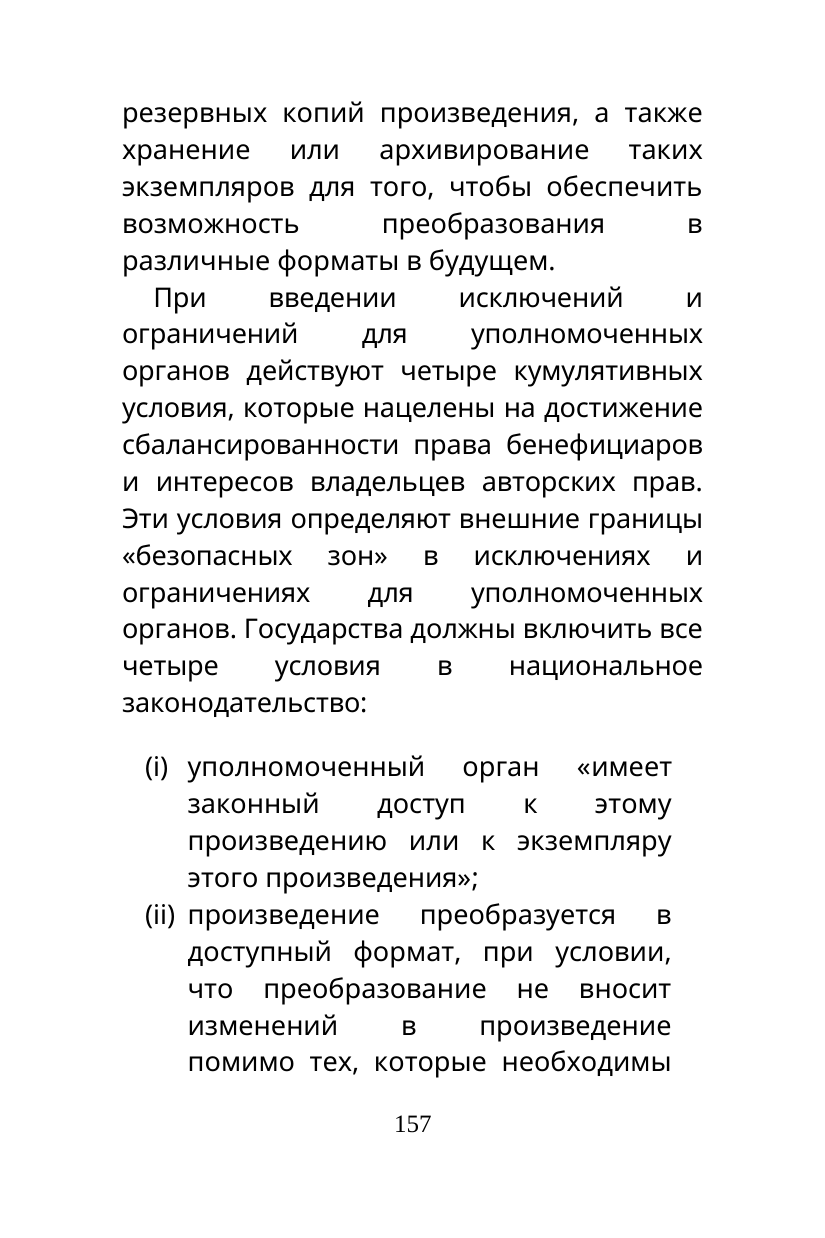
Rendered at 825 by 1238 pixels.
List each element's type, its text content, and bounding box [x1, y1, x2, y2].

list (i) уполномоченный орган «имеет законный доступ к этому произведению или к экземпляру этого произведения»; [145, 748, 672, 895]
text При введении исключений и ограничений для уполномоченных органов действуют четыре кумулятивных условия, которые нацелены на достижение сбалансированности права бенефициаров и интересов владельцев авторских прав. Эти условия определяют внешние границы «безопасных зон» в исключениях и ограничениях для уполномоченных органов. Государства должны включить все четыре условия в национальное законодательство: [122, 278, 703, 721]
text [122, 94, 703, 278]
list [145, 895, 672, 1080]
